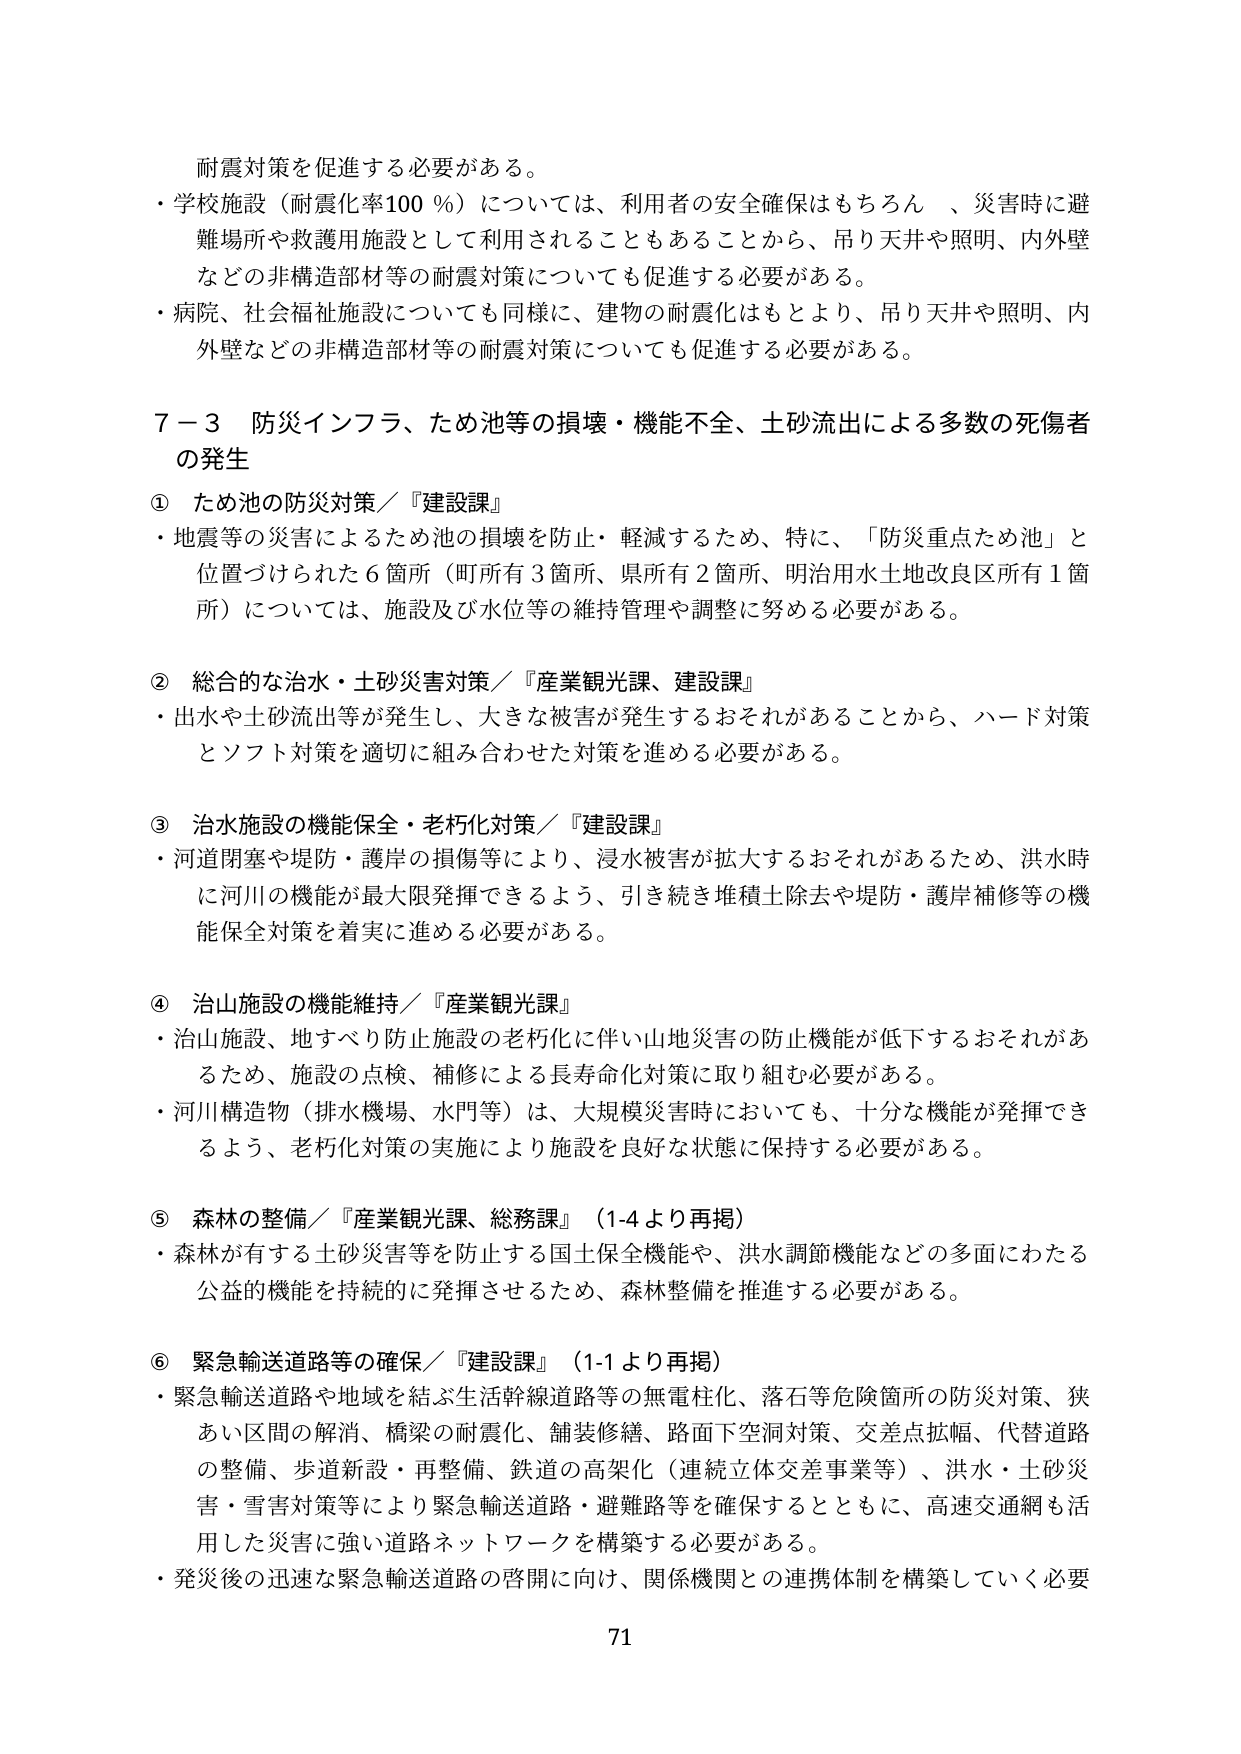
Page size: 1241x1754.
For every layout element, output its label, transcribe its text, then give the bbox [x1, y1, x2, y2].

text ・河道閉塞や堤防・護岸の損傷等により、浸水被害が拡大するおそれがあるため、洪水時に河川の機能が最大限発揮できるよう、引き続き堆積土除去や堤防・護岸補修等の機能保全対策を着実に進める必要がある。 [149, 840, 1091, 949]
text ・河川構造物（排水機場、水門等）は、大規模災害時においても、十分な機能が発揮できるよう、老朽化対策の実施により施設を良好な状態に保持する必要がある。 [149, 1092, 1091, 1165]
text ・森林が有する土砂災害等を防止する国土保全機能や、洪水調節機能などの多面にわたる公益的機能を持続的に発揮させるため、森林整備を推進する必要がある。 [149, 1234, 1091, 1307]
subtitle ④ 治山施設の機能維持／『産業観光課』 [149, 986, 1091, 1019]
text ・緊急輸送道路や地域を結ぶ生活幹線道路等の無電柱化、落石等危険箇所の防災対策、狭あい区間の解消、橋梁の耐震化、舗装修繕、路面下空洞対策、交差点拡幅、代替道路の整備、歩道新設・再整備、鉄道の高架化（連続立体交差事業等）、洪水・土砂災害・雪害対策等により緊急輸送道路・避難路等を確保するとともに、高速交通網も活用した災害に強い道路ネットワークを構築する必要がある。 [149, 1377, 1091, 1559]
text ・学校施設（耐震化率100％）については、利用者の安全確保はもちろん、災害時に避難場所や救護用施設として利用されることもあることから、吊り天井や照明、内外壁などの非構造部材等の耐震対策についても促進する必要がある。 [149, 184, 1091, 294]
text ・地震等の災害によるため池の損壊を防止･軽減するため、特に、「防災重点ため池」と位置づけられた６箇所（町所有３箇所、県所有２箇所、明治用水土地改良区所有１箇所）については、施設及び水位等の維持管理や調整に努める必要がある。 [149, 518, 1091, 627]
subtitle ① ため池の防災対策／『建設課』 [149, 484, 1091, 518]
subtitle ⑤ 森林の整備／『産業観光課、総務課』（1-4より再掲） [149, 1201, 1091, 1234]
subtitle ③ 治水施設の機能保全・老朽化対策／『建設課』 [149, 806, 1091, 840]
text ・治山施設、地すべり防止施設の老朽化に伴い山地災害の防止機能が低下するおそれがあるため、施設の点検、補修による長寿命化対策に取り組む必要がある。 [149, 1019, 1091, 1092]
subtitle ７－３ 防災インフラ、ため池等の損壊・機能不全、土砂流出による多数の死傷者の発生 [149, 403, 1091, 476]
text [149, 1559, 1091, 1596]
subtitle ⑥ 緊急輸送道路等の確保／『建設課』（1-1より再掲） [149, 1344, 1091, 1377]
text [149, 148, 1091, 184]
subtitle ② 総合的な治水・土砂災害対策／『産業観光課、建設課』 [149, 664, 1091, 697]
text ・病院、社会福祉施設についても同様に、建物の耐震化はもとより、吊り天井や照明、内外壁などの非構造部材等の耐震対策についても促進する必要がある。 [149, 294, 1091, 367]
text ・出水や土砂流出等が発生し、大きな被害が発生するおそれがあることから、ハード対策とソフト対策を適切に組み合わせた対策を進める必要がある。 [149, 697, 1091, 770]
